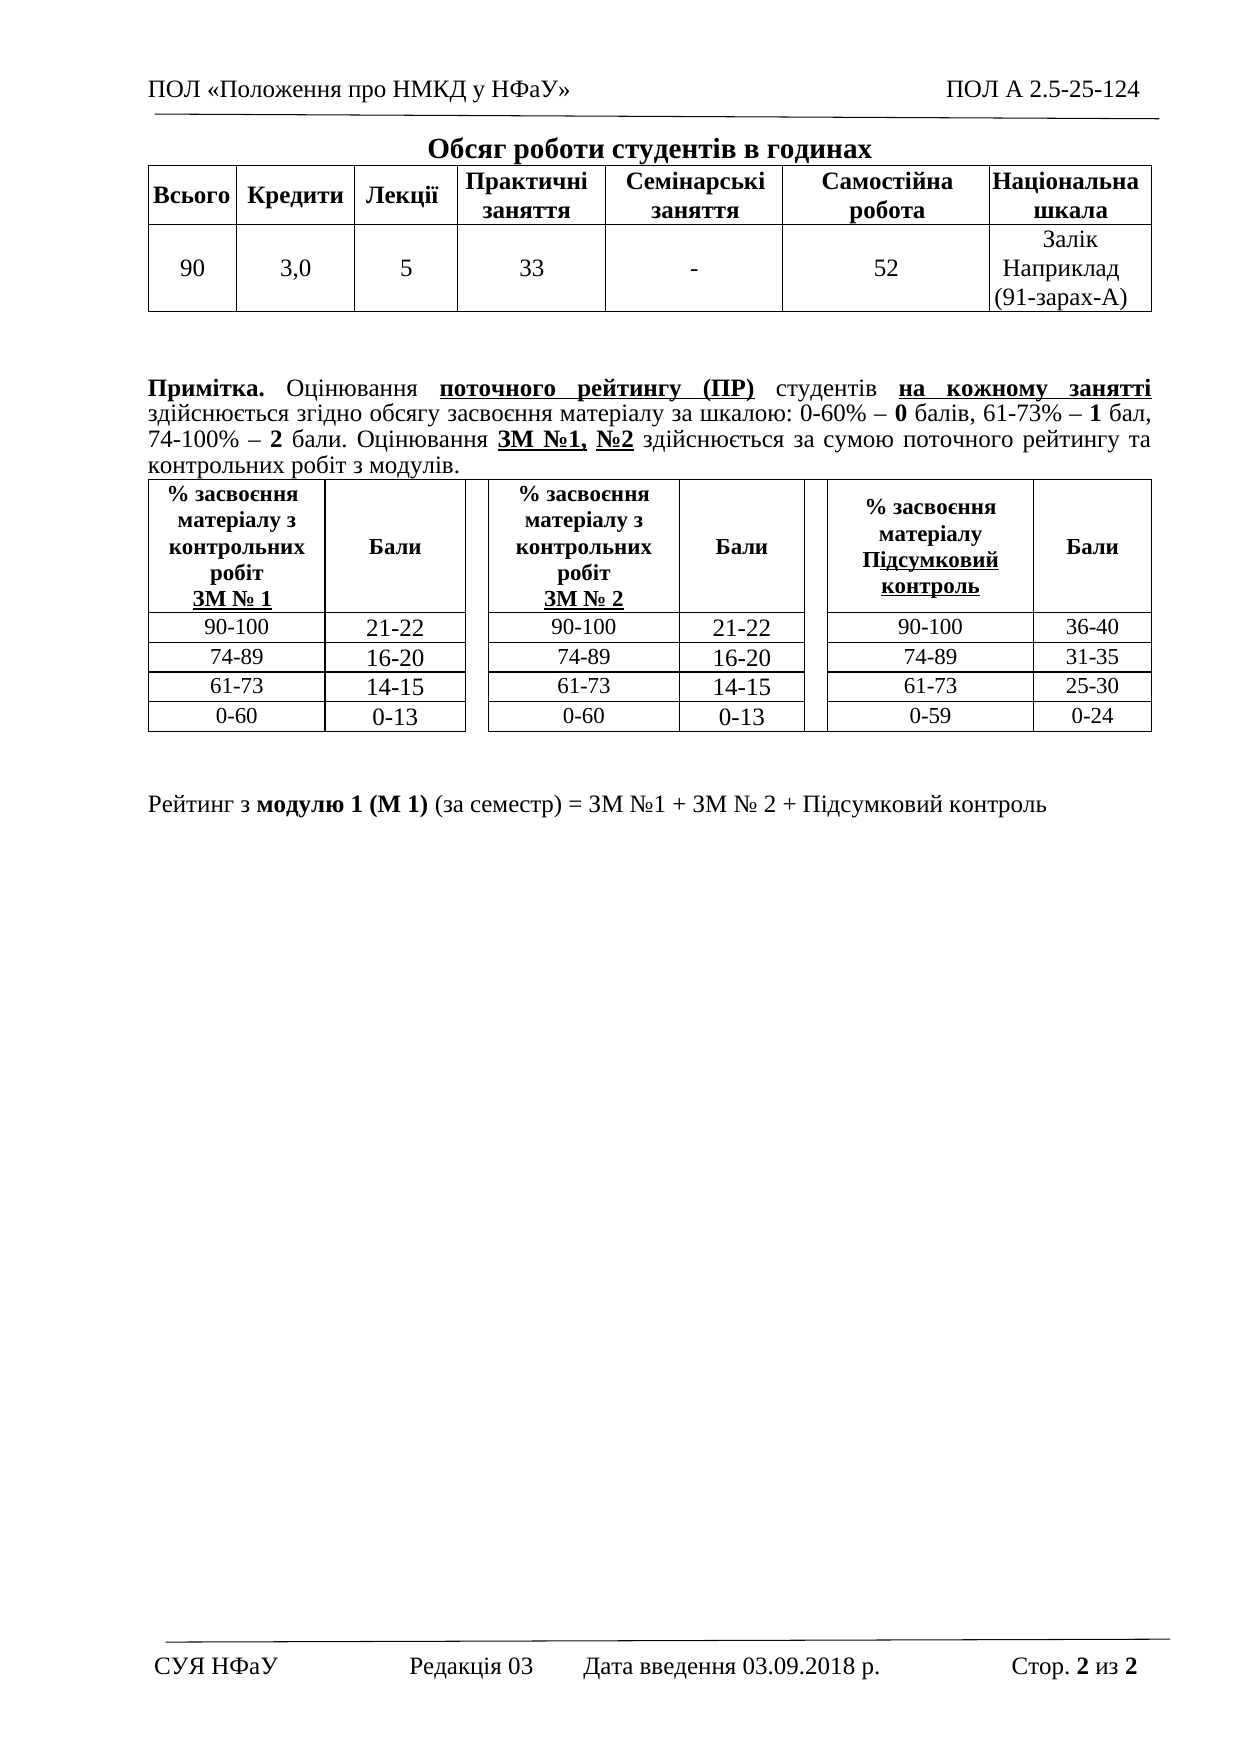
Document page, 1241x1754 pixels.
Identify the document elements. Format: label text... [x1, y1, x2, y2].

table_header Бали [680, 480, 804, 612]
table_cell 0-13 [680, 702, 804, 731]
table_cell 61-73 [828, 673, 1033, 701]
table_header Лекції [355, 166, 457, 223]
text Обсяг роботи студентів в годинах [148, 131, 1152, 165]
table_cell 74-89 [828, 643, 1033, 671]
table_cell 90-100 [149, 613, 324, 642]
table_header % засвоєння матеріалу з контрольних робіт ЗМ № 2 [489, 480, 679, 612]
text Рейтинг з модулю 1 (М 1) (за семестр) = ЗМ №1 + ЗМ № 2 + Підсумковий контроль [148, 789, 1152, 818]
table_cell 33 [458, 225, 605, 311]
table_cell 90 [149, 225, 236, 311]
table_cell 14-15 [680, 673, 804, 701]
table_cell 5 [355, 225, 457, 311]
table_header % засвоєння матеріалу Підсумковий контроль [828, 480, 1033, 612]
table_cell 36-40 [1034, 613, 1151, 642]
table_cell 61-73 [489, 673, 679, 701]
table_cell 25-30 [1034, 673, 1151, 701]
table_cell 16-20 [680, 643, 804, 671]
table_header [805, 480, 827, 731]
table_header Семінарські заняття [606, 166, 782, 223]
table_header Бали [1034, 480, 1151, 612]
table_header Всього [149, 166, 236, 223]
table_header Самостійна робота [783, 166, 989, 223]
table_header [466, 480, 488, 731]
table_cell 90-100 [489, 613, 679, 642]
table_header Кредити [237, 166, 354, 223]
table_cell 52 [783, 225, 989, 311]
table_cell 61-73 [149, 673, 324, 701]
table_cell 0-60 [489, 702, 679, 731]
table_cell Залік Наприклад (91-зарах-А) [990, 225, 1151, 311]
table_cell 90-100 [828, 613, 1033, 642]
table_cell 0-60 [149, 702, 324, 731]
text Примітка. Оцінювання поточного рейтингу (ПР) студентів на кожному занятті здійснюється згідно обсягу засвоєння матеріалу за шкалою: 0-60% – 0 балів, 61-73% – 1 бал, 74-100% – 2 бали. Оцінювання ЗМ №1, №2 здійснюється за сумою поточного рейтингу та контрольних робіт з модулів. [148, 375, 1152, 479]
table_header Бали [326, 480, 465, 612]
table_cell 31-35 [1034, 643, 1151, 671]
table_cell 0-24 [1034, 702, 1151, 731]
table_header Практичні заняття [458, 166, 605, 223]
table_header Національна шкала [990, 166, 1151, 223]
table_cell 14-15 [326, 673, 465, 701]
table_header % засвоєння матеріалу з контрольних робіт ЗМ № 1 [149, 480, 324, 612]
table_cell 16-20 [326, 643, 465, 671]
table_cell 0-59 [828, 702, 1033, 731]
table_cell 74-89 [149, 643, 324, 671]
table_cell - [606, 225, 782, 311]
table_cell 21-22 [326, 613, 465, 642]
table_cell 21-22 [680, 613, 804, 642]
table_cell 0-13 [326, 702, 465, 731]
table_cell 3,0 [237, 225, 354, 311]
table_cell 74-89 [489, 643, 679, 671]
